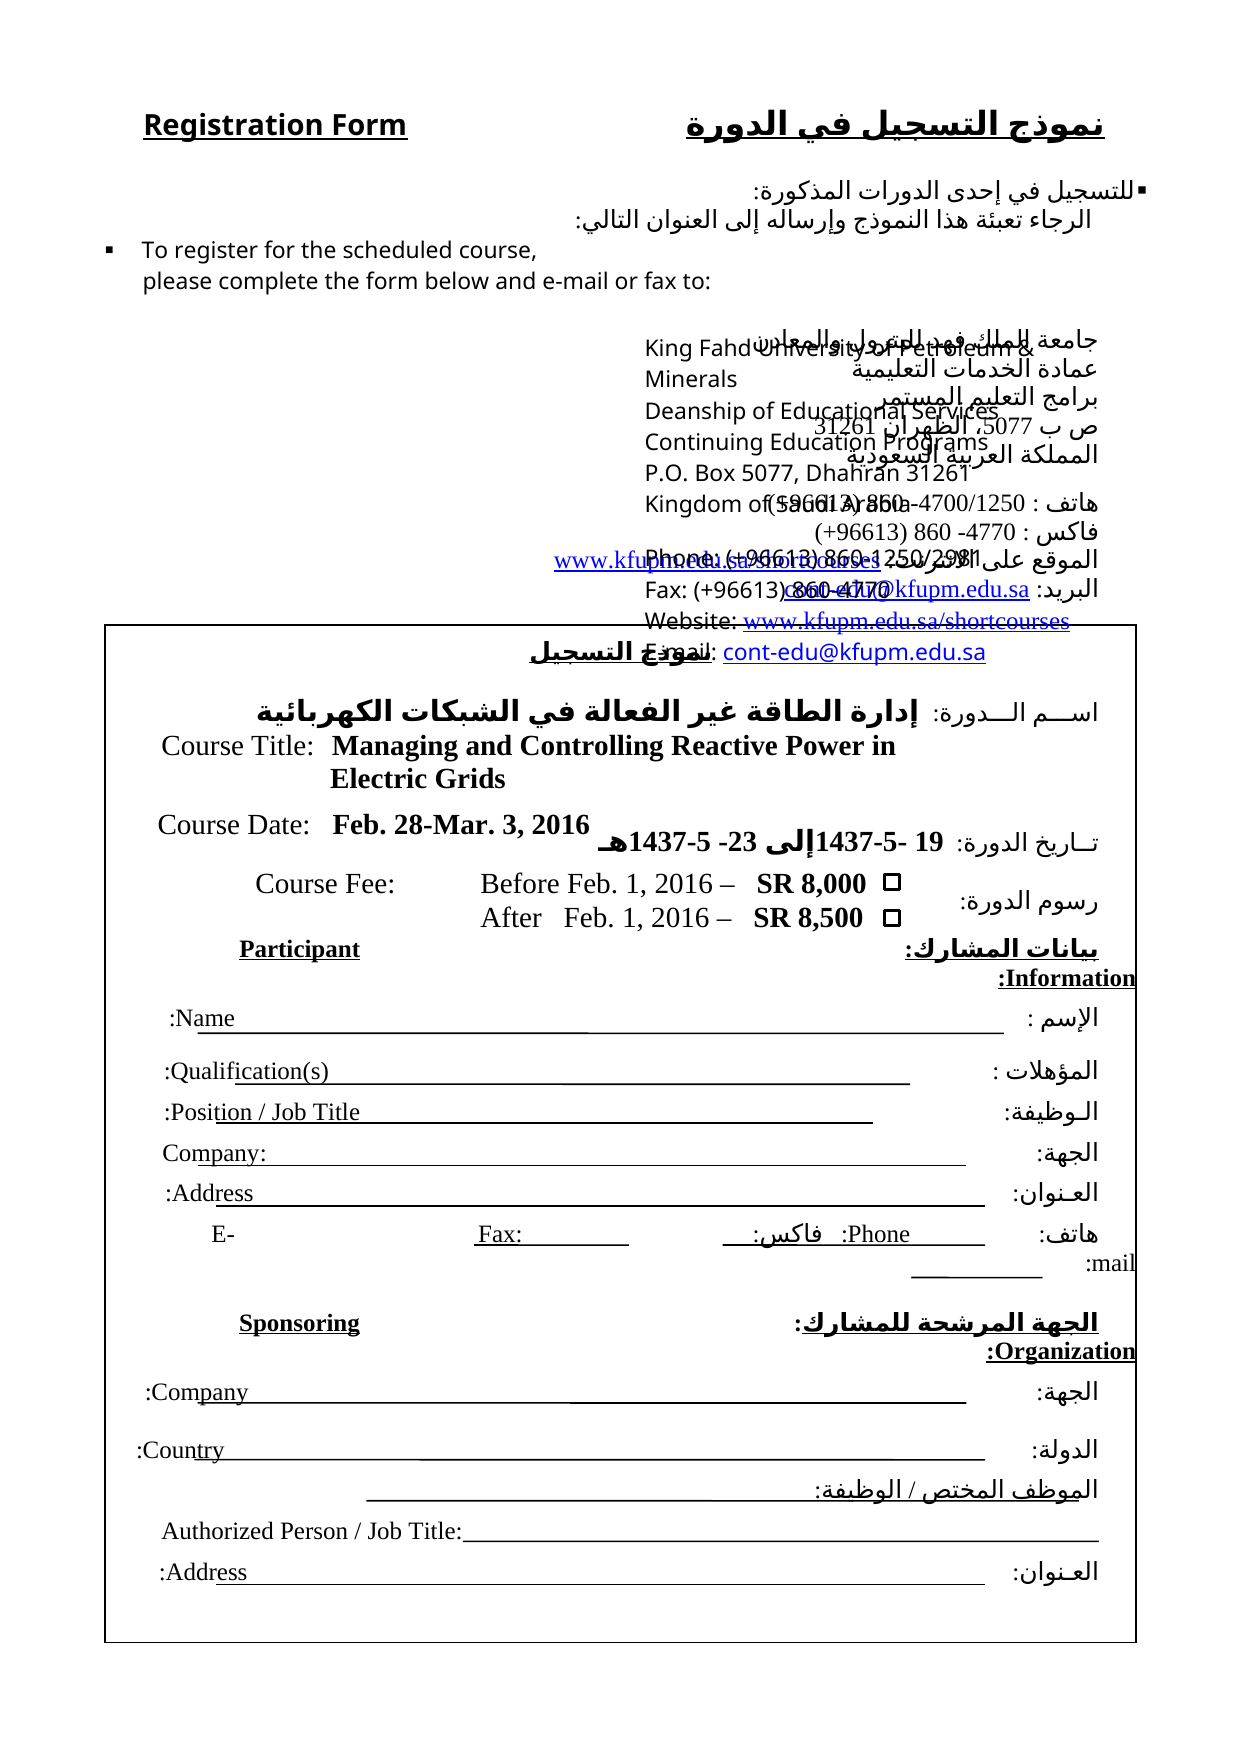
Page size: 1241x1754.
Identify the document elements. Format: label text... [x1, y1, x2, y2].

text المملكة العربية السعودية [882, 440, 1136, 469]
text الجهة المرشحة للمشارك: Sponsoring Organization: [106, 1308, 1135, 1365]
text نموذج التسجيل في الدورة [30, 104, 1210, 142]
text جامعة الملك فهد للبترول والمعادن [30, 325, 1136, 354]
text اســـم الـــدورة: إدارة الطاقة غير الفعالة في الشبكات الكهربائية [106, 694, 1135, 728]
text بيانات المشارك: Participant Information: [106, 934, 1135, 991]
text رسوم الدورة: [106, 886, 1135, 915]
text الدولة: Country: [106, 1435, 1135, 1463]
text الجهة: Company: [106, 1377, 1135, 1435]
text البريد: cont-edu@kfupm.edu.sa [30, 574, 1136, 603]
text الـوظيفة: Position / Job Title: [106, 1097, 1135, 1126]
list للتسجيل في إحدى الدورات المذكورة: [30, 176, 1136, 205]
text فاكس : 4770- 860 (96613+) [30, 517, 1136, 545]
text تــاريخ الدورة: 19 -5-1437إلى 23- 5-1437هـ [106, 824, 1135, 857]
text هاتف: Phone: فاكس: Fax: E-mail: [106, 1219, 1135, 1277]
text المؤهلات : Qualification(s): [106, 1056, 1135, 1085]
text برامج التعليم المستمر [30, 382, 1136, 411]
text الموظف المختص / الوظيفة: [106, 1475, 1135, 1504]
text ص ب 5077، الظهران 31261 [30, 411, 1136, 440]
text العـنوان: Address: [106, 1557, 1135, 1586]
text المملكة العربية السعودية [30, 440, 927, 469]
text please complete the form below and e-mail or fax to: [142, 265, 1210, 296]
text Authorized Person / Job Title: [161, 1516, 1135, 1545]
list To register for the scheduled course, [104, 234, 1210, 265]
text عمادة الخدمات التعليمية [30, 354, 1136, 382]
text نموذج التسجيل [106, 637, 1135, 666]
text الموقع على الانترنت: www.kfupm.edu.sa/shortcourses [30, 545, 1136, 574]
text هاتف : 4700/1250- 860 (96613+) [30, 488, 1136, 517]
text الإسم : Name: [106, 1003, 1135, 1032]
text الرجاء تعبئة هذا النموذج وإرساله إلى العنوان التالي: [30, 205, 1099, 234]
text الجهة: :Company [106, 1138, 1135, 1166]
text العـنوان: Address: [106, 1178, 1135, 1207]
text Course Title: Managing and Controlling Reactive Power in Electric Grids [161, 728, 958, 795]
